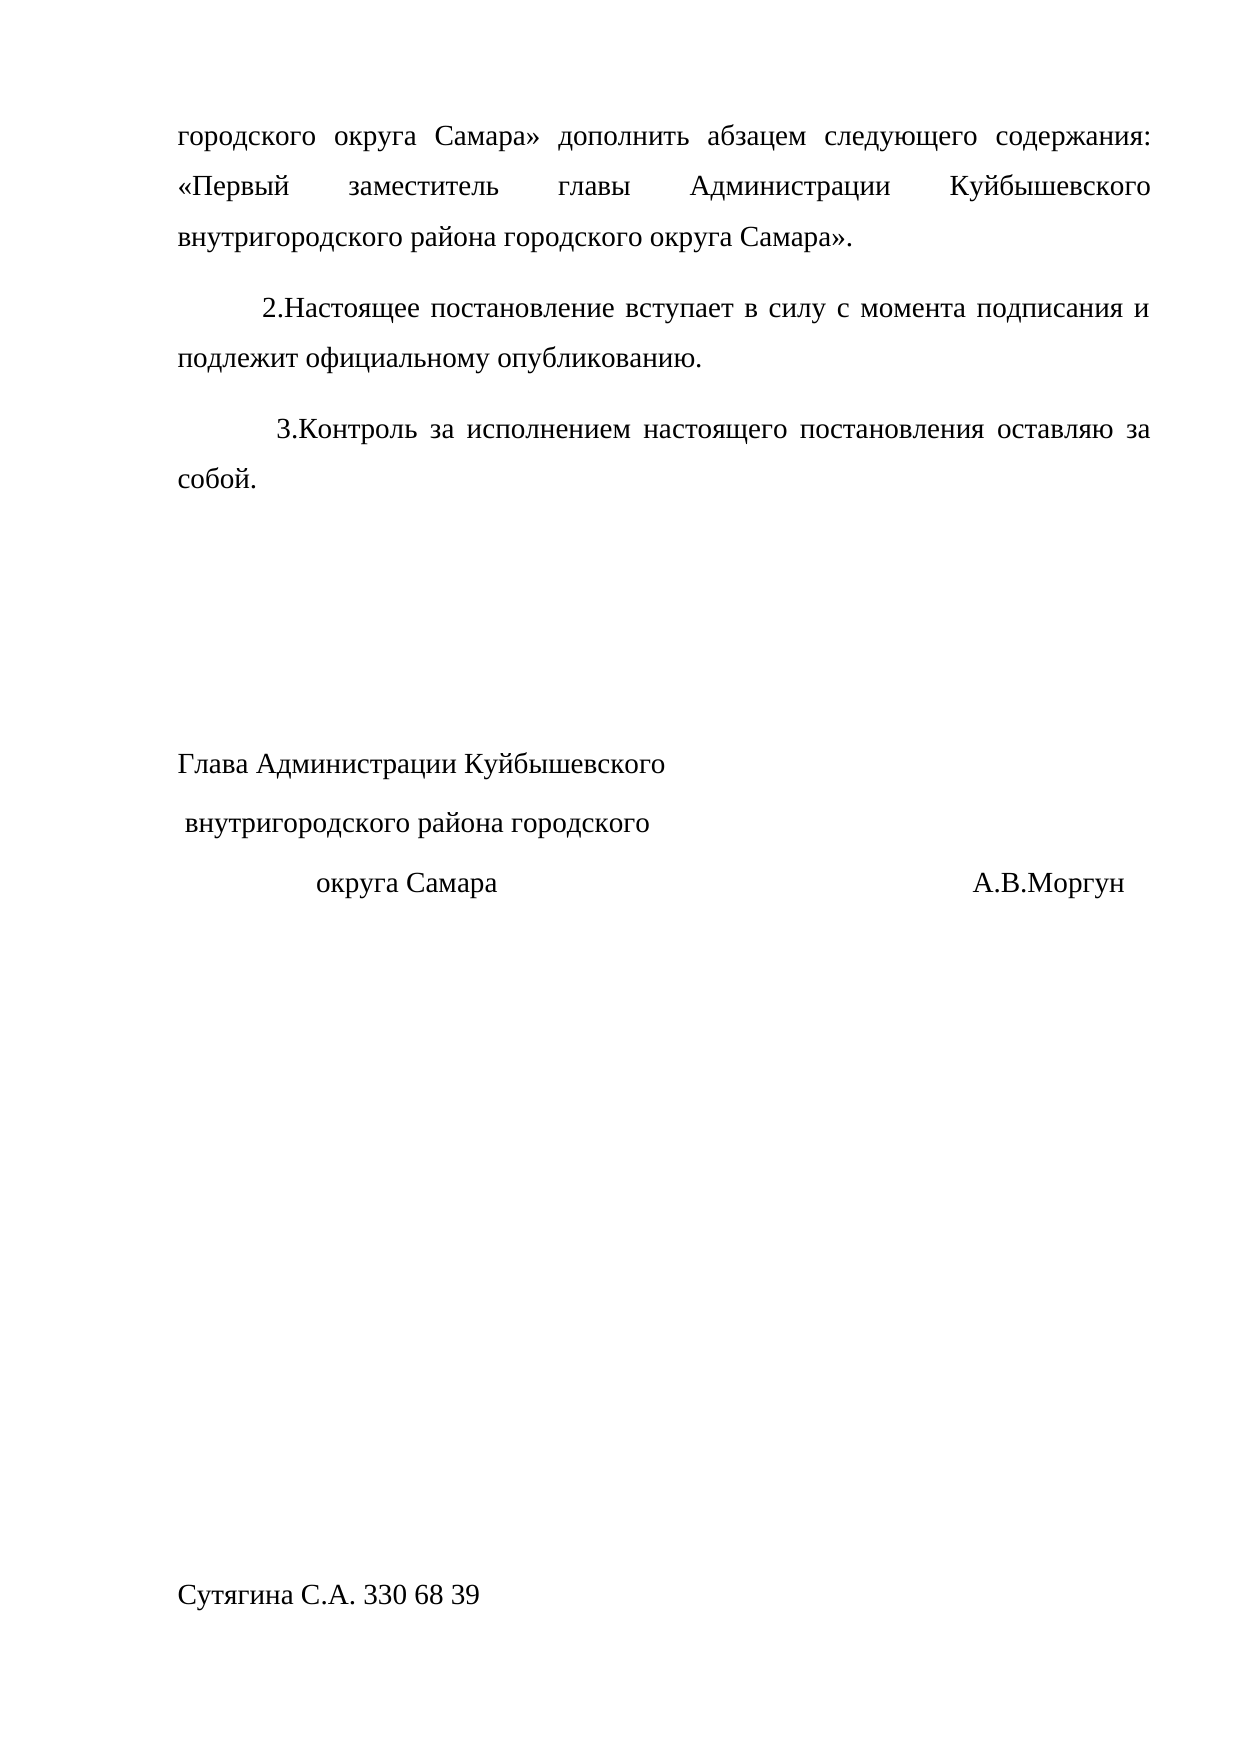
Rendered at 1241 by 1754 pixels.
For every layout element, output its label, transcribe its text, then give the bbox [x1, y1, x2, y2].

text Сутягина С.А. 330 68 39 [177, 1577, 1152, 1611]
text внутригородского района городского [177, 806, 1152, 839]
text 3.Контроль за исполнением настоящего постановления оставляю за собой. [177, 411, 1152, 495]
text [177, 118, 1152, 252]
text округа Самара А.В.Моргун [177, 865, 1152, 898]
text Глава Администрации Куйбышевского [177, 746, 1152, 780]
text 2.Настоящее постановление вступает в силу с момента подписания и подлежит официальному опубликованию. [177, 290, 1152, 374]
